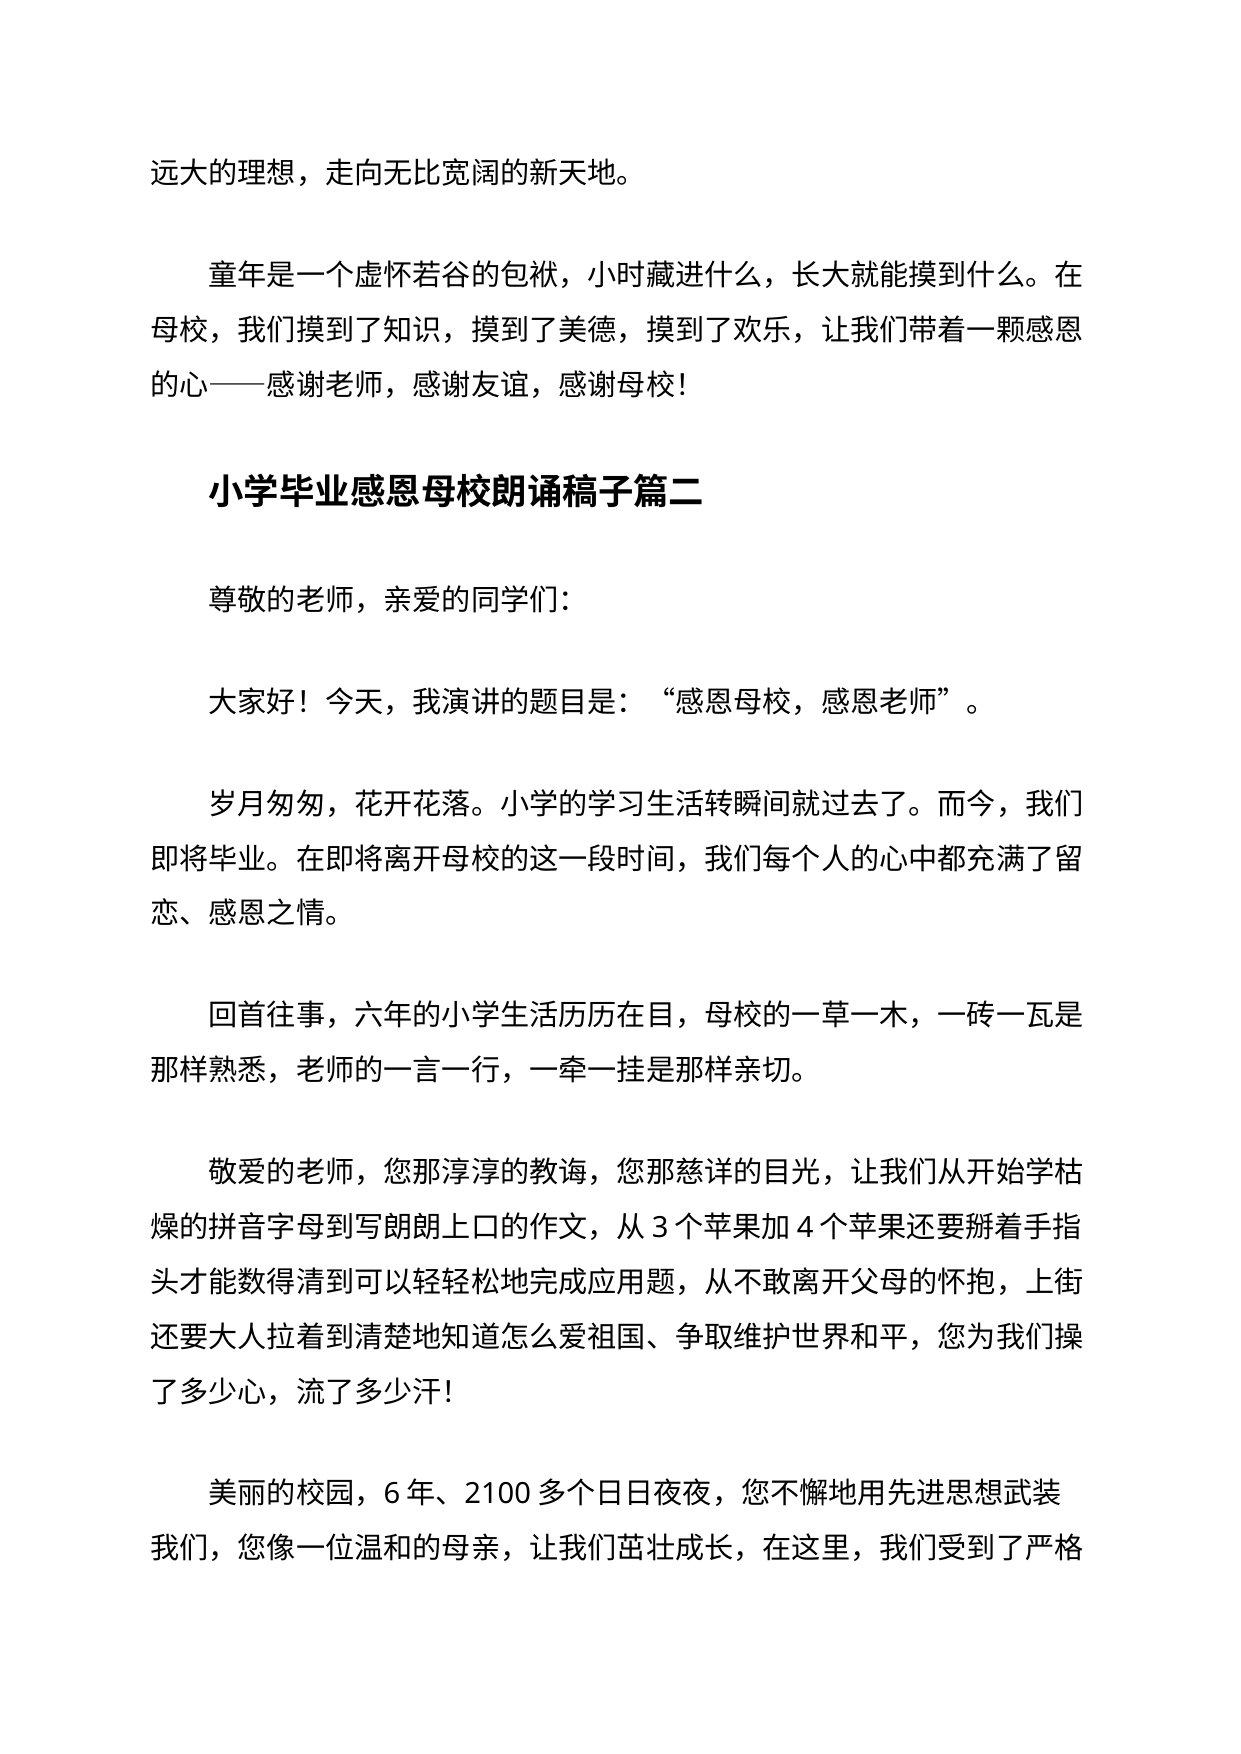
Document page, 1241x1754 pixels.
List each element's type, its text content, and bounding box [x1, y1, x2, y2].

text 童年是一个虚怀若谷的包袱，小时藏进什么，长大就能摸到什么。在母校，我们摸到了知识，摸到了美德，摸到了欢乐，让我们带着一颗感恩的心——感谢老师，感谢友谊，感谢母校！ [150, 252, 1090, 404]
text 岁月匆匆，花开花落。小学的学习生活转瞬间就过去了。而今，我们即将毕业。在即将离开母校的这一段时间，我们每个人的心中都充满了留恋、感恩之情。 [150, 780, 1090, 932]
text 敬爱的老师，您那淳淳的教诲，您那慈详的目光，让我们从开始学枯燥的拼音字母到写朗朗上口的作文，从3个苹果加4个苹果还要掰着手指头才能数得清到可以轻轻松地完成应用题，从不敢离开父母的怀抱，上街还要大人拉着到清楚地知道怎么爱祖国、争取维护世界和平，您为我们操了多少心，流了多少汗！ [150, 1148, 1090, 1411]
text 小学毕业感恩母校朗诵稿子篇二 [150, 463, 1090, 514]
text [150, 1470, 1090, 1567]
text 回首往事，六年的小学生活历历在目，母校的一草一木，一砖一瓦是那样熟悉，老师的一言一行，一牵一挂是那样亲切。 [150, 992, 1090, 1089]
text 尊敬的老师，亲爱的同学们： [150, 577, 1090, 619]
text 大家好！今天，我演讲的题目是：“感恩母校，感恩老师”。 [150, 678, 1090, 721]
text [150, 150, 1090, 192]
